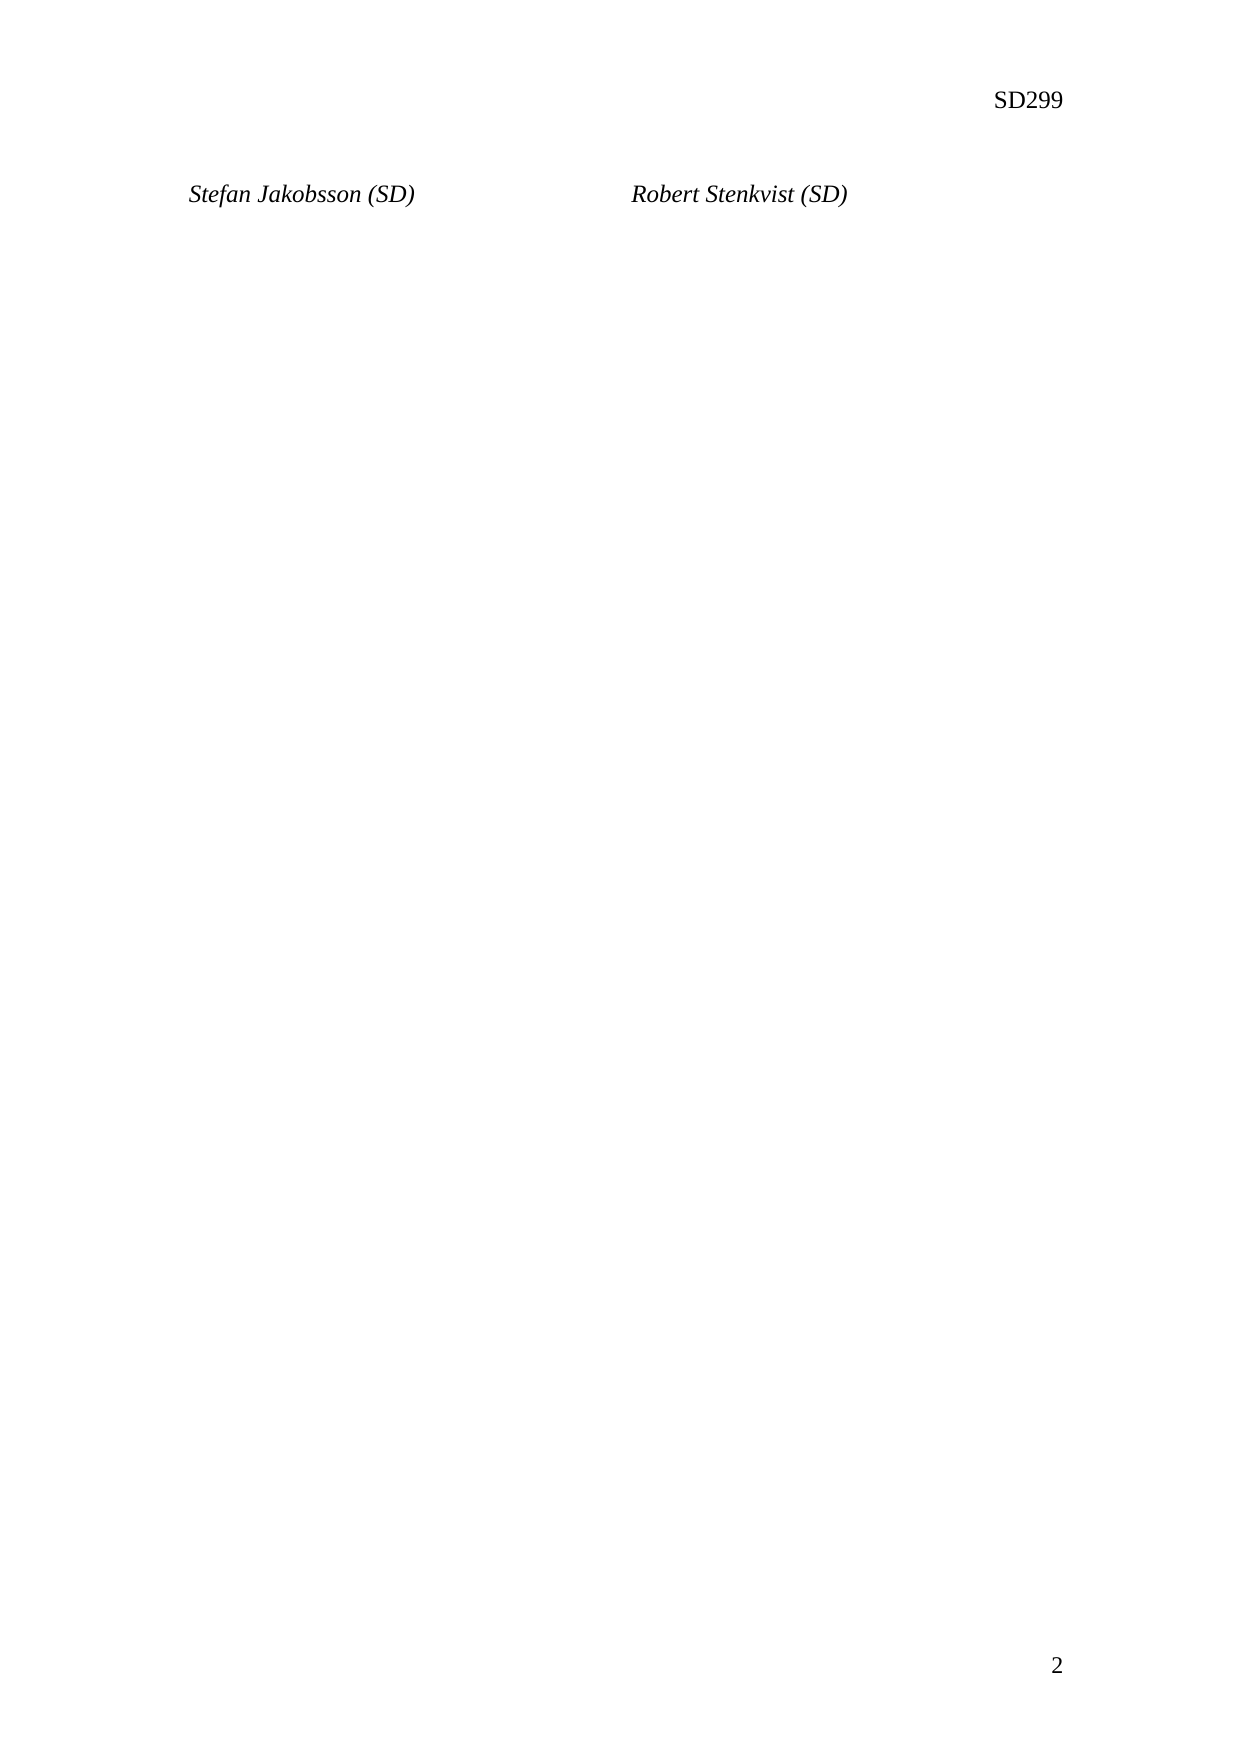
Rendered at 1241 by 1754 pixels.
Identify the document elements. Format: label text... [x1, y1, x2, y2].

table_header Stefan Jakobsson (SD) [177, 146, 620, 214]
table_header Robert Stenkvist (SD) [620, 146, 1063, 214]
